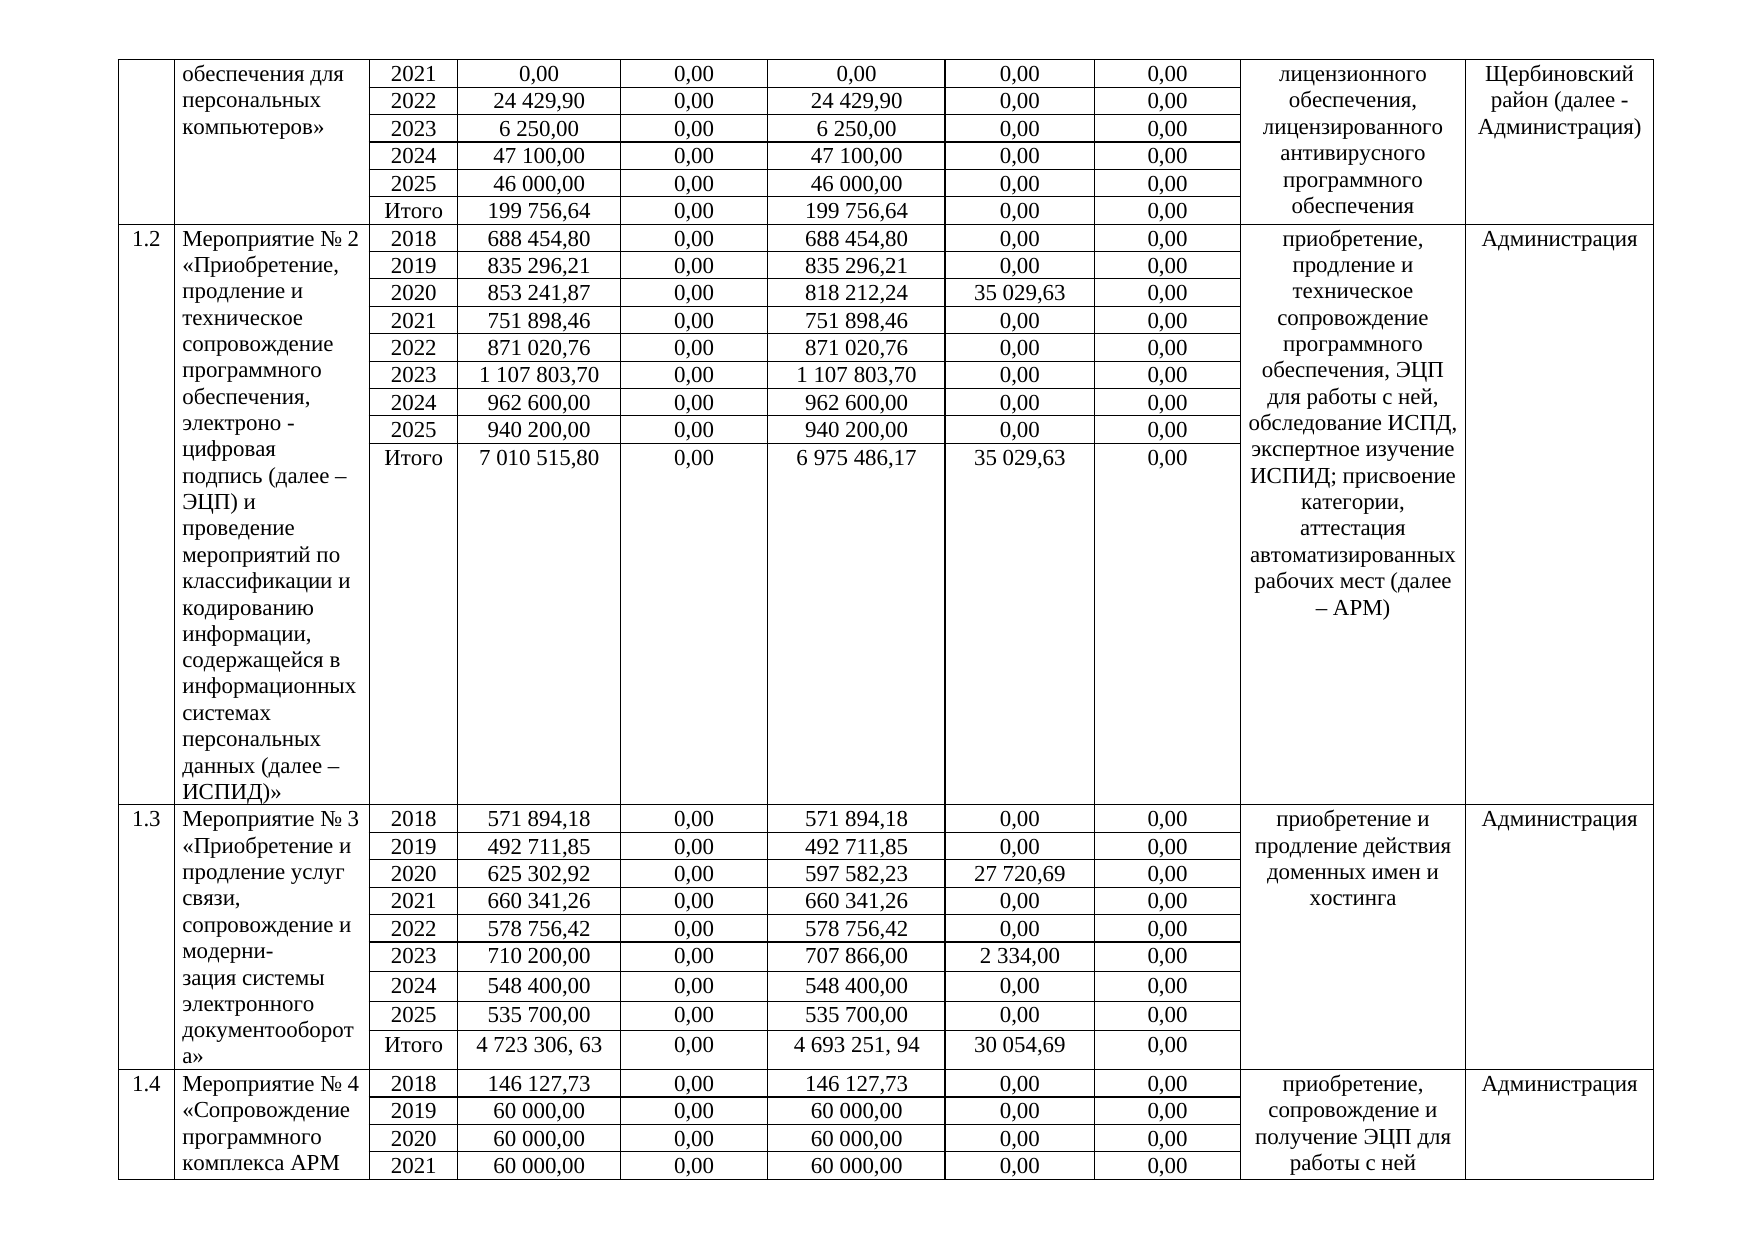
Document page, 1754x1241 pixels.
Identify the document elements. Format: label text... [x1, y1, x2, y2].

table_cell 0,00 [1095, 1152, 1240, 1178]
table_cell 1 107 803,70 [768, 362, 944, 388]
table_cell 2022 [370, 915, 457, 941]
table_cell 0,00 [621, 972, 767, 1001]
table_cell 2018 [370, 225, 457, 251]
table_cell 60 000,00 [458, 1152, 620, 1178]
table_cell 0,00 [621, 252, 767, 278]
table_cell 835 296,21 [458, 252, 620, 278]
table_cell 0,00 [1095, 115, 1240, 141]
table_cell 2025 [370, 416, 457, 443]
table_cell 24 429,90 [458, 88, 620, 114]
table_cell 0,00 [458, 60, 620, 87]
table_cell 2021 [370, 60, 457, 87]
table_cell 0,00 [1095, 60, 1240, 87]
table_cell 6 250,00 [458, 115, 620, 141]
table_cell 688 454,80 [458, 225, 620, 251]
table_cell 0,00 [1095, 225, 1240, 251]
table_cell 0,00 [621, 170, 767, 196]
table_cell 0,00 [621, 1070, 767, 1096]
table_cell Мероприятие № 4 «Сопровождение программного комплекса АРМ Муниципал» [175, 1070, 369, 1178]
table_cell 0,00 [621, 389, 767, 415]
table_cell 1.3 [119, 805, 174, 1069]
table_cell 2018 [370, 805, 457, 832]
table_cell 751 898,46 [768, 307, 944, 333]
table_cell 0,00 [621, 334, 767, 361]
table_cell 710 200,00 [458, 943, 620, 971]
table_cell 46 000,00 [458, 170, 620, 196]
table_cell 548 400,00 [768, 972, 944, 1001]
table_cell 2025 [370, 1002, 457, 1030]
table_cell 0,00 [621, 307, 767, 333]
table_cell Мероприятие № 2 «Приобретение, продление и техническое сопровождение программного обеспечения, электроно - цифровая подпись (далее – ЭЦП) и проведение мероприятий по классификации и кодированию информации, содержащейся в информационных системах персональных данных (далее – ИСПИД)» [175, 225, 369, 804]
table_cell 571 894,18 [768, 805, 944, 832]
table_cell 0,00 [621, 1125, 767, 1151]
table_cell 0,00 [1095, 334, 1240, 361]
table_cell 30 054,69 [946, 1031, 1094, 1069]
table_cell 0,00 [1095, 279, 1240, 306]
table_cell 60 000,00 [768, 1098, 944, 1124]
table_cell 0,00 [621, 416, 767, 443]
table_cell 0,00 [1095, 805, 1240, 832]
table_cell 535 700,00 [458, 1002, 620, 1030]
table_cell 0,00 [946, 225, 1094, 251]
table_cell 35 029,63 [946, 444, 1094, 804]
table_cell 0,00 [1095, 252, 1240, 278]
table_cell 2023 [370, 362, 457, 388]
table_cell 871 020,76 [768, 334, 944, 361]
table_cell 0,00 [621, 1098, 767, 1124]
table_cell 0,00 [621, 143, 767, 169]
table_cell 0,00 [946, 334, 1094, 361]
table_cell 578 756,42 [458, 915, 620, 941]
table_cell 146 127,73 [458, 1070, 620, 1096]
table_cell 0,00 [946, 833, 1094, 859]
table_cell 0,00 [1095, 143, 1240, 169]
table_cell 578 756,42 [768, 915, 944, 941]
table_cell 2025 [370, 170, 457, 196]
table_cell 0,00 [1095, 1070, 1240, 1096]
table_cell 6 975 486,17 [768, 444, 944, 804]
table_cell 625 302,92 [458, 860, 620, 887]
table_cell 199 756,64 [768, 197, 944, 223]
table_cell 199 756,64 [458, 197, 620, 223]
table_cell 0,00 [946, 252, 1094, 278]
table_cell 0,00 [1095, 1125, 1240, 1151]
table_cell 60 000,00 [768, 1152, 944, 1178]
table_cell 0,00 [946, 972, 1094, 1001]
table_cell 548 400,00 [458, 972, 620, 1001]
table_cell 2020 [370, 860, 457, 887]
table_cell 2024 [370, 972, 457, 1001]
table_cell 0,00 [621, 362, 767, 388]
table_cell 0,00 [1095, 1098, 1240, 1124]
table_cell Администрация [1466, 225, 1653, 804]
table_cell 0,00 [946, 805, 1094, 832]
table_cell 7 010 515,80 [458, 444, 620, 804]
table_cell 60 000,00 [458, 1098, 620, 1124]
table_cell 597 582,23 [768, 860, 944, 887]
table_cell 0,00 [946, 143, 1094, 169]
table_cell 0,00 [621, 1152, 767, 1178]
table_cell 492 711,85 [458, 833, 620, 859]
table_cell 0,00 [946, 1002, 1094, 1030]
table_cell 46 000,00 [768, 170, 944, 196]
table_cell 1 107 803,70 [458, 362, 620, 388]
table_cell 660 341,26 [768, 888, 944, 914]
table_cell 0,00 [946, 115, 1094, 141]
table_cell 853 241,87 [458, 279, 620, 306]
table_cell 871 020,76 [458, 334, 620, 361]
table_cell 0,00 [946, 60, 1094, 87]
table_cell 0,00 [621, 943, 767, 971]
table_cell 0,00 [1095, 943, 1240, 971]
table_cell 47 100,00 [458, 143, 620, 169]
table_cell 0,00 [946, 915, 1094, 941]
table_cell 0,00 [621, 833, 767, 859]
table_cell 0,00 [946, 88, 1094, 114]
table_cell 0,00 [768, 60, 944, 87]
table_cell Итого [370, 197, 457, 223]
table_cell Администрация [1466, 1070, 1653, 1178]
table_cell 2024 [370, 389, 457, 415]
table_cell 0,00 [621, 915, 767, 941]
table_cell 940 200,00 [458, 416, 620, 443]
table_cell 0,00 [621, 197, 767, 223]
table_cell 571 894,18 [458, 805, 620, 832]
table_cell 0,00 [946, 197, 1094, 223]
table_cell 2 334,00 [946, 943, 1094, 971]
table_cell Итого [370, 444, 457, 804]
table_cell 2021 [370, 307, 457, 333]
table_cell 1.4 [119, 1070, 174, 1178]
table_cell 0,00 [621, 860, 767, 887]
table_cell 60 000,00 [768, 1125, 944, 1151]
table_cell 962 600,00 [768, 389, 944, 415]
table_cell 47 100,00 [768, 143, 944, 169]
table_cell 2020 [370, 1125, 457, 1151]
table_cell 4 723 306, 63 [458, 1031, 620, 1069]
table_cell 2022 [370, 334, 457, 361]
table_cell 0,00 [1095, 444, 1240, 804]
table_cell 2021 [370, 1152, 457, 1178]
table_cell 0,00 [621, 805, 767, 832]
table_cell 0,00 [946, 888, 1094, 914]
table_cell 962 600,00 [458, 389, 620, 415]
table_cell 2022 [370, 88, 457, 114]
table_cell 0,00 [1095, 888, 1240, 914]
table_cell 4 693 251, 94 [768, 1031, 944, 1069]
table_cell 535 700,00 [768, 1002, 944, 1030]
table_cell 0,00 [1095, 1031, 1240, 1069]
table_cell приобретение, сопровождение и получение ЭЦП для работы с ней программы [1241, 1070, 1465, 1178]
table_cell 0,00 [1095, 915, 1240, 941]
table_cell 818 212,24 [768, 279, 944, 306]
table_cell 0,00 [621, 444, 767, 804]
table_cell 707 866,00 [768, 943, 944, 971]
table_cell 688 454,80 [768, 225, 944, 251]
table_cell 1.2 [119, 225, 174, 804]
table_cell 0,00 [946, 170, 1094, 196]
table_cell 0,00 [946, 416, 1094, 443]
table_cell 146 127,73 [768, 1070, 944, 1096]
table_cell 0,00 [946, 1098, 1094, 1124]
table_cell 0,00 [1095, 362, 1240, 388]
table_cell 0,00 [1095, 1002, 1240, 1030]
table_cell Итого [370, 1031, 457, 1069]
table_cell 0,00 [621, 60, 767, 87]
table_cell 2018 [370, 1070, 457, 1096]
table_cell 0,00 [1095, 170, 1240, 196]
table_cell 2019 [370, 1098, 457, 1124]
table_cell 0,00 [621, 888, 767, 914]
table_cell 2019 [370, 833, 457, 859]
table_cell 0,00 [946, 362, 1094, 388]
table_cell 0,00 [1095, 88, 1240, 114]
table_cell 0,00 [621, 279, 767, 306]
table_cell 2020 [370, 279, 457, 306]
table_cell 0,00 [1095, 307, 1240, 333]
table_cell Мероприятие № 3 «Приобретение и продление услуг связи, сопровождение и модерни- зация системы электронного документооборота» [175, 805, 369, 1069]
table_cell 0,00 [621, 1002, 767, 1030]
table_cell 0,00 [1095, 416, 1240, 443]
table_cell 2024 [370, 143, 457, 169]
table_cell 0,00 [946, 389, 1094, 415]
table_cell 35 029,63 [946, 279, 1094, 306]
table_cell 0,00 [621, 225, 767, 251]
table_cell 2021 [370, 888, 457, 914]
table_cell 835 296,21 [768, 252, 944, 278]
table_cell 0,00 [1095, 860, 1240, 887]
table_cell 0,00 [946, 1125, 1094, 1151]
table_cell 6 250,00 [768, 115, 944, 141]
table_cell 0,00 [621, 1031, 767, 1069]
table_cell 0,00 [946, 1070, 1094, 1096]
table_cell 27 720,69 [946, 860, 1094, 887]
table_cell приобретение и продление действия доменных имен и хостинга [1241, 805, 1465, 1069]
table_cell 492 711,85 [768, 833, 944, 859]
table_cell 0,00 [1095, 389, 1240, 415]
table_cell 0,00 [1095, 833, 1240, 859]
table_cell Администрация [1466, 805, 1653, 1069]
table_cell 2023 [370, 943, 457, 971]
table_cell 0,00 [946, 307, 1094, 333]
table_cell 660 341,26 [458, 888, 620, 914]
table_cell 60 000,00 [458, 1125, 620, 1151]
table_cell 0,00 [1095, 197, 1240, 223]
table_cell 2023 [370, 115, 457, 141]
table_cell 0,00 [621, 88, 767, 114]
table_cell приобретение, продление и техническое сопровождение программного обеспечения, ЭЦП для работы с ней, обследование ИСПД, экспертное изучение ИСПИД; присвоение категории, аттестация автоматизированных рабочих мест (далее – АРМ) [1241, 225, 1465, 804]
table_cell 940 200,00 [768, 416, 944, 443]
table_cell 0,00 [621, 115, 767, 141]
table_cell 0,00 [946, 1152, 1094, 1178]
table_cell 24 429,90 [768, 88, 944, 114]
table_cell 0,00 [1095, 972, 1240, 1001]
table_cell 2019 [370, 252, 457, 278]
table_cell 751 898,46 [458, 307, 620, 333]
